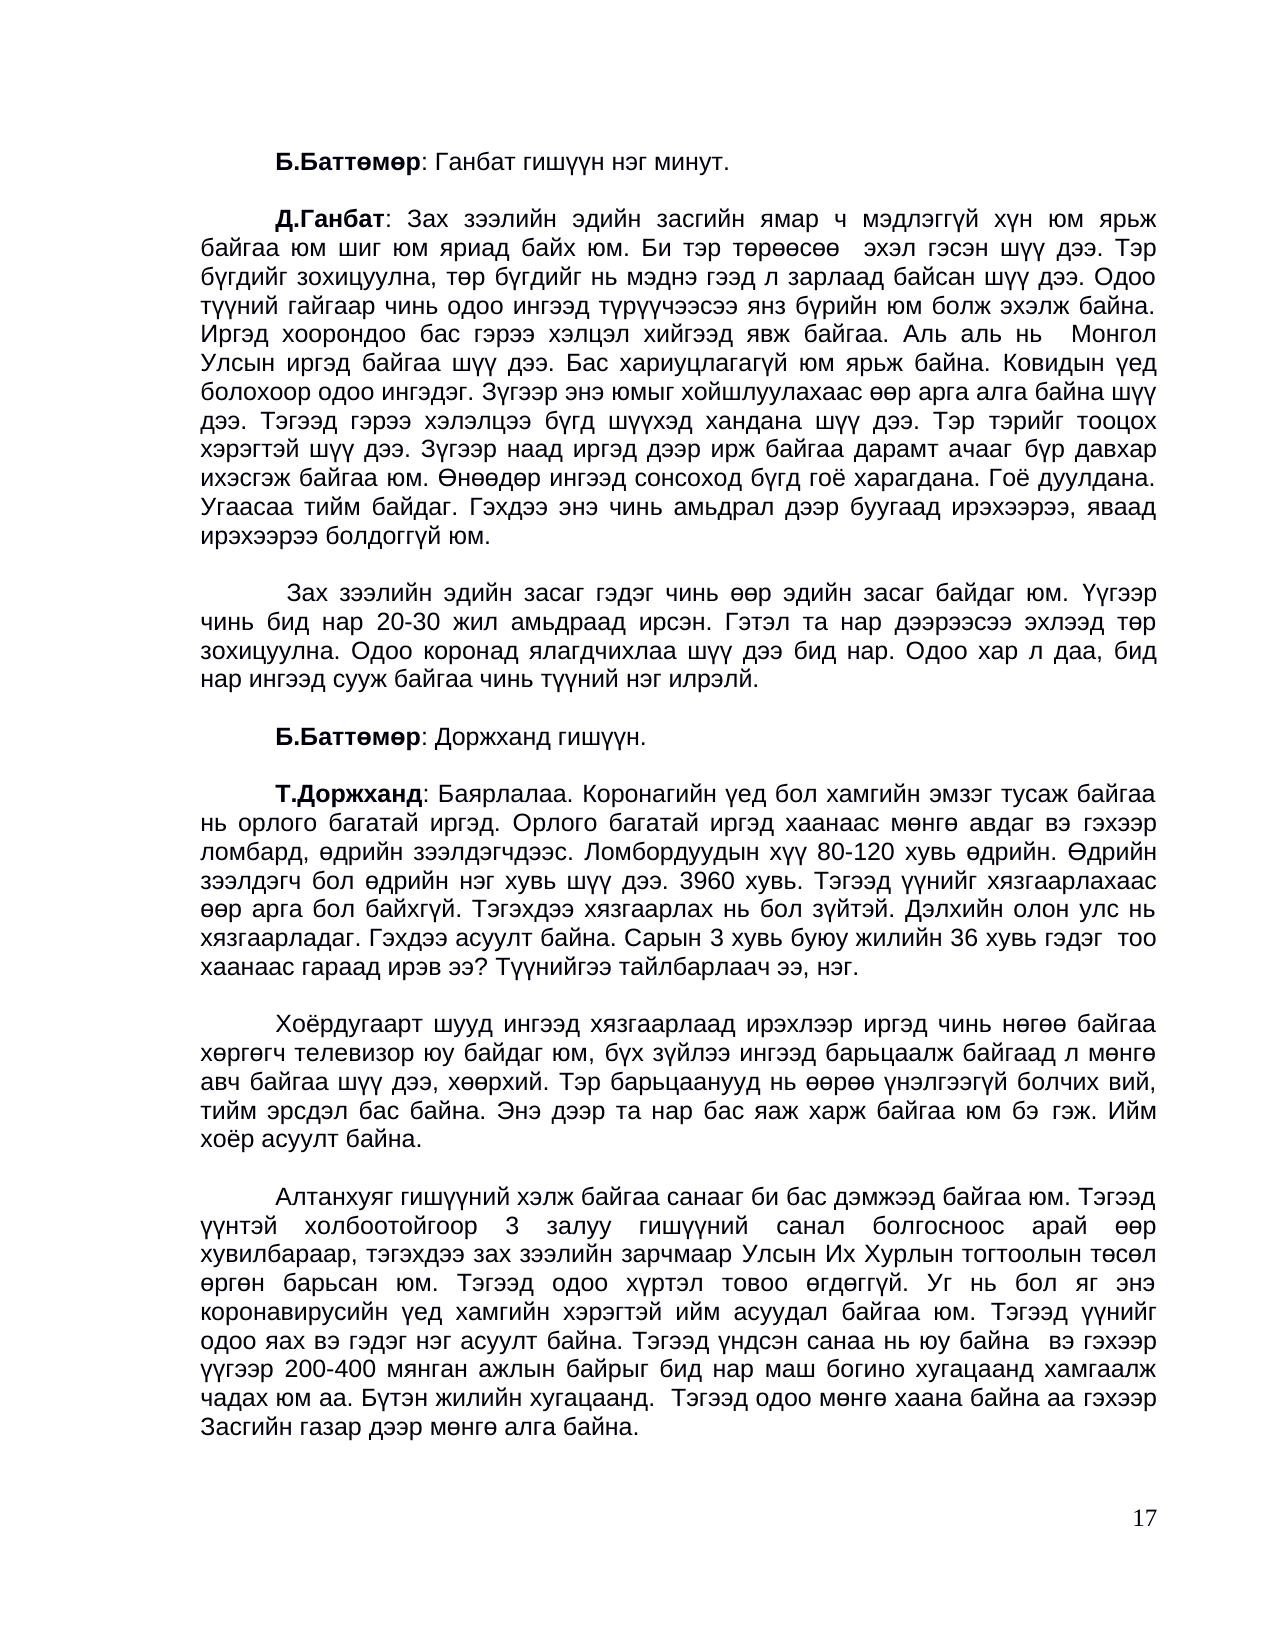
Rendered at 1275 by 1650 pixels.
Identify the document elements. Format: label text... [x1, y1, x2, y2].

text Д.Ганбат: Зах зээлийн эдийн засгийн ямар ч мэдлэггүй хүн юм ярьж байгаа юм шиг юм яриад байх юм. Би тэр төрөөсөө эхэл гэсэн шүү дээ. Тэр бүгдийг зохицуулна, төр бүгдийг нь мэднэ гээд л зарлаад байсан шүү дээ. Одоо түүний гайгаар чинь одоо ингээд түрүүчээсээ янз бүрийн юм болж эхэлж байна. Иргэд хоорондоо бас гэрээ хэлцэл хийгээд явж байгаа. Аль аль нь Монгол Улсын иргэд байгаа шүү дээ. Бас хариуцлагагүй юм ярьж байна. Ковидын үед болохоор одоо ингэдэг. Зүгээр энэ юмыг хойшлуулахаас өөр арга алга байна шүү дээ. Тэгээд гэрээ хэлэлцээ бүгд шүүхэд хандана шүү дээ. Тэр тэрийг тооцох хэрэгтэй шүү дээ. Зүгээр наад иргэд дээр ирж байгаа дарамт ачааг бүр давхар ихэсгэж байгаа юм. Өнөөдөр ингээд сонсоход бүгд гоё харагдана. Гоё дуулдана. Угаасаа тийм байдаг. Гэхдээ энэ чинь амьдрал дээр буугаад ирэхээрээ, яваад ирэхээрээ болдоггүй юм. [200, 204, 1157, 549]
text Т.Доржханд: Баярлалаа. Коронагийн үед бол хамгийн эмзэг тусаж байгаа нь орлого багатай иргэд. Орлого багатай иргэд хаанаас мөнгө авдаг вэ гэхээр ломбард, өдрийн зээлдэгчдээс. Ломбордуудын хүү 80-120 хувь өдрийн. Өдрийн зээлдэгч бол өдрийн нэг хувь шүү дээ. 3960 хувь. Тэгээд үүнийг хязгаарлахаас өөр арга бол байхгүй. Тэгэхдээ хязгаарлах нь бол зүйтэй. Дэлхийн олон улс нь хязгаарладаг. Гэхдээ асуулт байна. Сарын 3 хувь буюу жилийн 36 хувь гэдэг тоо хаанаас гараад ирэв ээ? Түүнийгээ тайлбарлаач ээ, нэг. [200, 779, 1157, 981]
text Хоёрдугаарт шууд ингээд хязгаарлаад ирэхлээр иргэд чинь нөгөө байгаа хөргөгч телевизор юу байдаг юм, бүх зүйлээ ингээд барьцаалж байгаад л мөнгө авч байгаа шүү дээ, хөөрхий. Тэр барьцаанууд нь өөрөө үнэлгээгүй болчих вий, тийм эрсдэл бас байна. Энэ дээр та нар бас яаж харж байгаа юм бэ гэж. Ийм хоёр асуулт байна. [200, 1009, 1157, 1153]
text Зах зээлийн эдийн засаг гэдэг чинь өөр эдийн засаг байдаг юм. Үүгээр чинь бид нар 20-30 жил амьдраад ирсэн. Гэтэл та нар дээрээсээ эхлээд төр зохицуулна. Одоо коронад ялагдчихлаа шүү дээ бид нар. Одоо хар л даа, бид нар ингээд сууж байгаа чинь түүний нэг илрэлй. [200, 578, 1157, 693]
text Алтанхуяг гишүүний хэлж байгаа санааг би бас дэмжээд байгаа юм. Тэгээд үүнтэй холбоотойгоор 3 залуу гишүүний санал болгосноос арай өөр хувилбараар, тэгэхдээ зах зээлийн зарчмаар Улсын Их Хурлын тогтоолын төсөл өргөн барьсан юм. Тэгээд одоо хүртэл товоо өгдөггүй. Уг нь бол яг энэ коронавирусийн үед хамгийн хэрэгтэй ийм асуудал байгаа юм. Тэгээд үүнийг одоо яах вэ гэдэг нэг асуулт байна. Тэгээд үндсэн санаа нь юу байна вэ гэхээр үүгээр 200-400 мянган ажлын байрыг бид нар маш богино хугацаанд хамгаалж чадах юм аа. Бүтэн жилийн хугацаанд. Тэгээд одоо мөнгө хаана байна аа гэхээр Засгийн газар дээр мөнгө алга байна. [200, 1182, 1157, 1441]
text Б.Баттөмөр: Доржханд гишүүн. [200, 722, 1157, 751]
text Б.Баттөмөр: Ганбат гишүүн нэг минут. [200, 147, 1157, 176]
